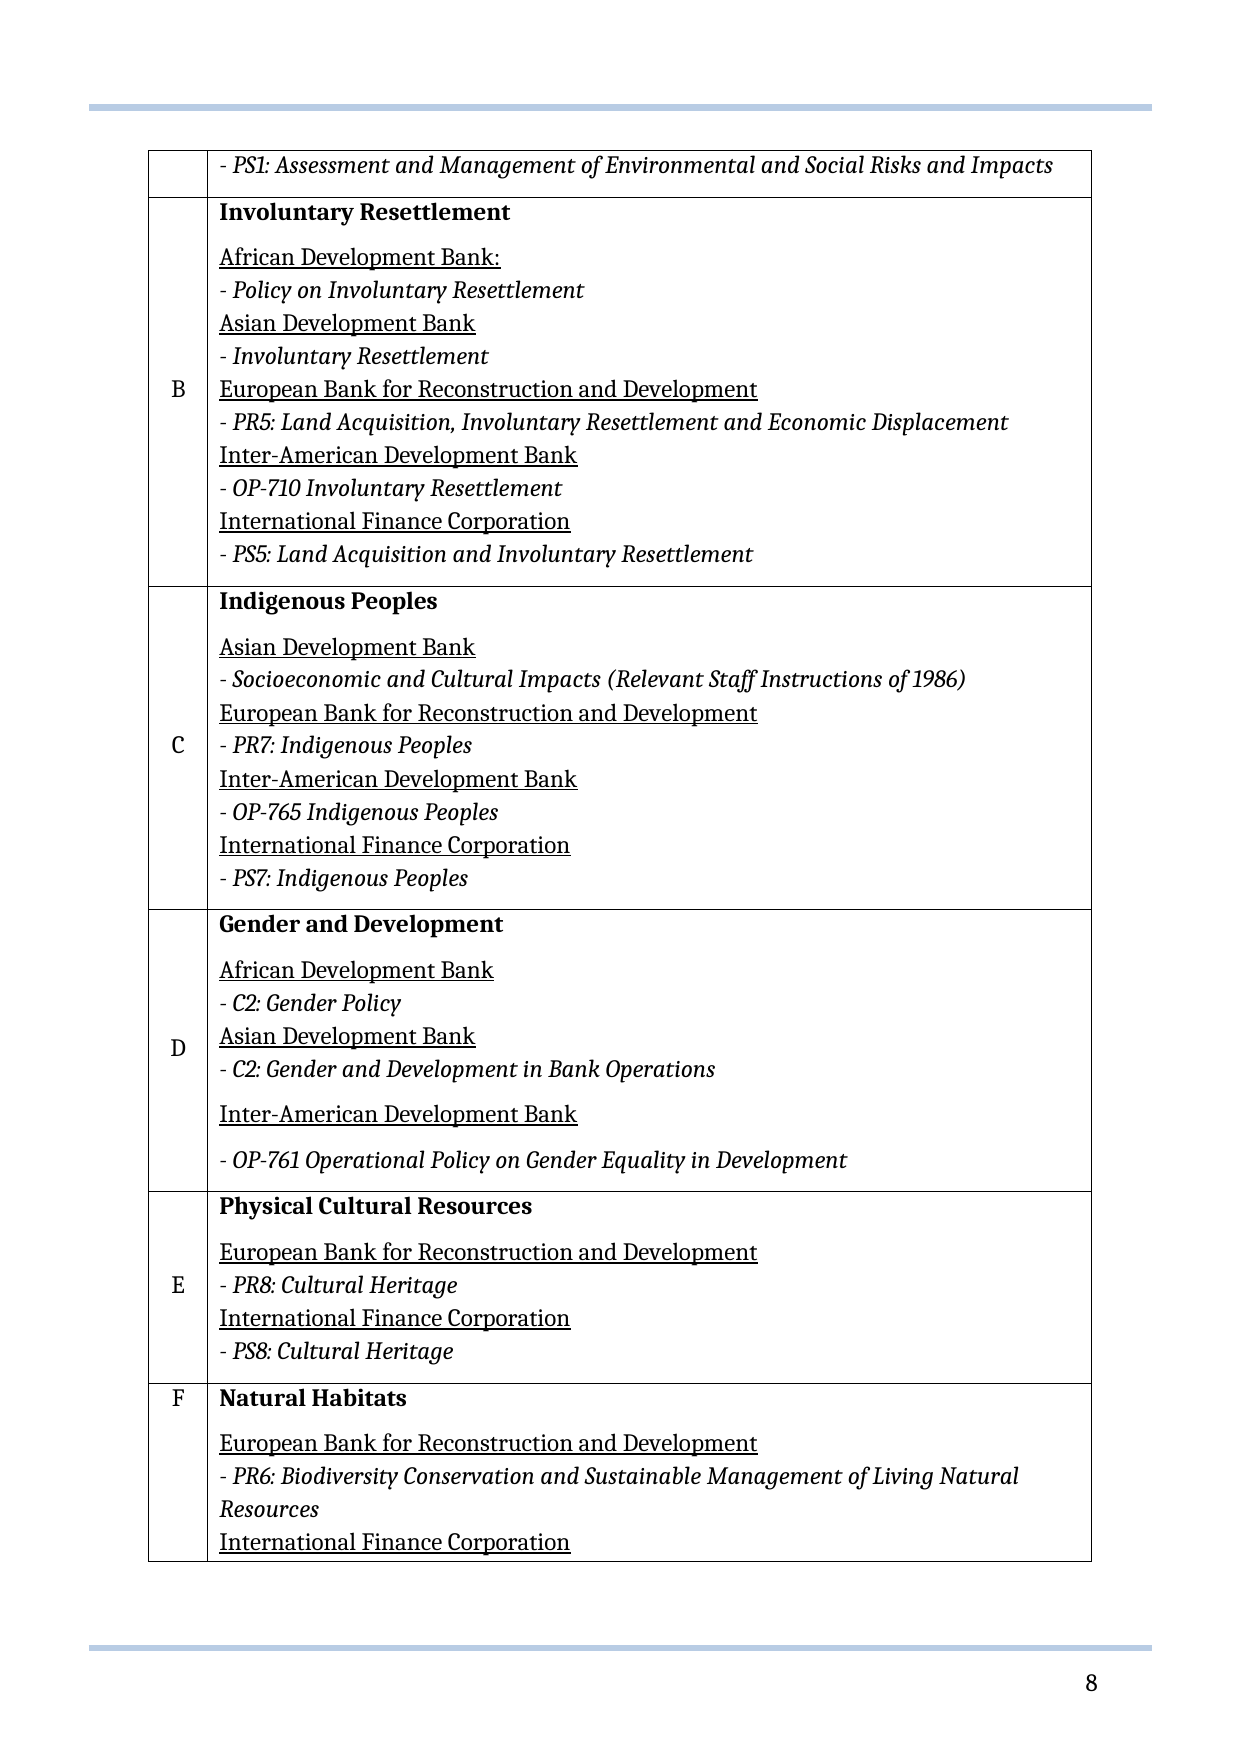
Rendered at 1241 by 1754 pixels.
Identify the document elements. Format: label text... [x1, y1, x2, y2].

table_cell C [149, 587, 207, 909]
table_cell E [149, 1192, 207, 1382]
table_cell D [149, 910, 207, 1191]
table_cell Gender and Development African Development Bank - C2: Gender Policy Asian Development Bank - C2: Gender and Development in Bank Operations Inter-American Development Bank - OP-761 Operational Policy on Gender Equality in Development [208, 910, 1091, 1191]
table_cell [208, 1384, 1091, 1561]
table_cell F [149, 1384, 207, 1561]
table_cell A [149, 151, 207, 197]
table_cell Physical Cultural Resources European Bank for Reconstruction and Development - PR8: Cultural Heritage International Finance Corporation - PS8: Cultural Heritage [208, 1192, 1091, 1382]
table_cell Involuntary Resettlement African Development Bank: - Policy on Involuntary Resettlement Asian Development Bank - Involuntary Resettlement European Bank for Reconstruction and Development - PR5: Land Acquisition, Involuntary Resettlement and Economic Displacement Inter-American Development Bank - OP-710 Involuntary Resettlement International Finance Corporation - PS5: Land Acquisition and Involuntary Resettlement [208, 198, 1091, 586]
table_cell B [149, 198, 207, 586]
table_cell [208, 151, 1091, 197]
table_cell Indigenous Peoples Asian Development Bank - Socioeconomic and Cultural Impacts (Relevant Staff Instructions of 1986) European Bank for Reconstruction and Development - PR7: Indigenous Peoples Inter-American Development Bank - OP-765 Indigenous Peoples International Finance Corporation - PS7: Indigenous Peoples [208, 587, 1091, 909]
